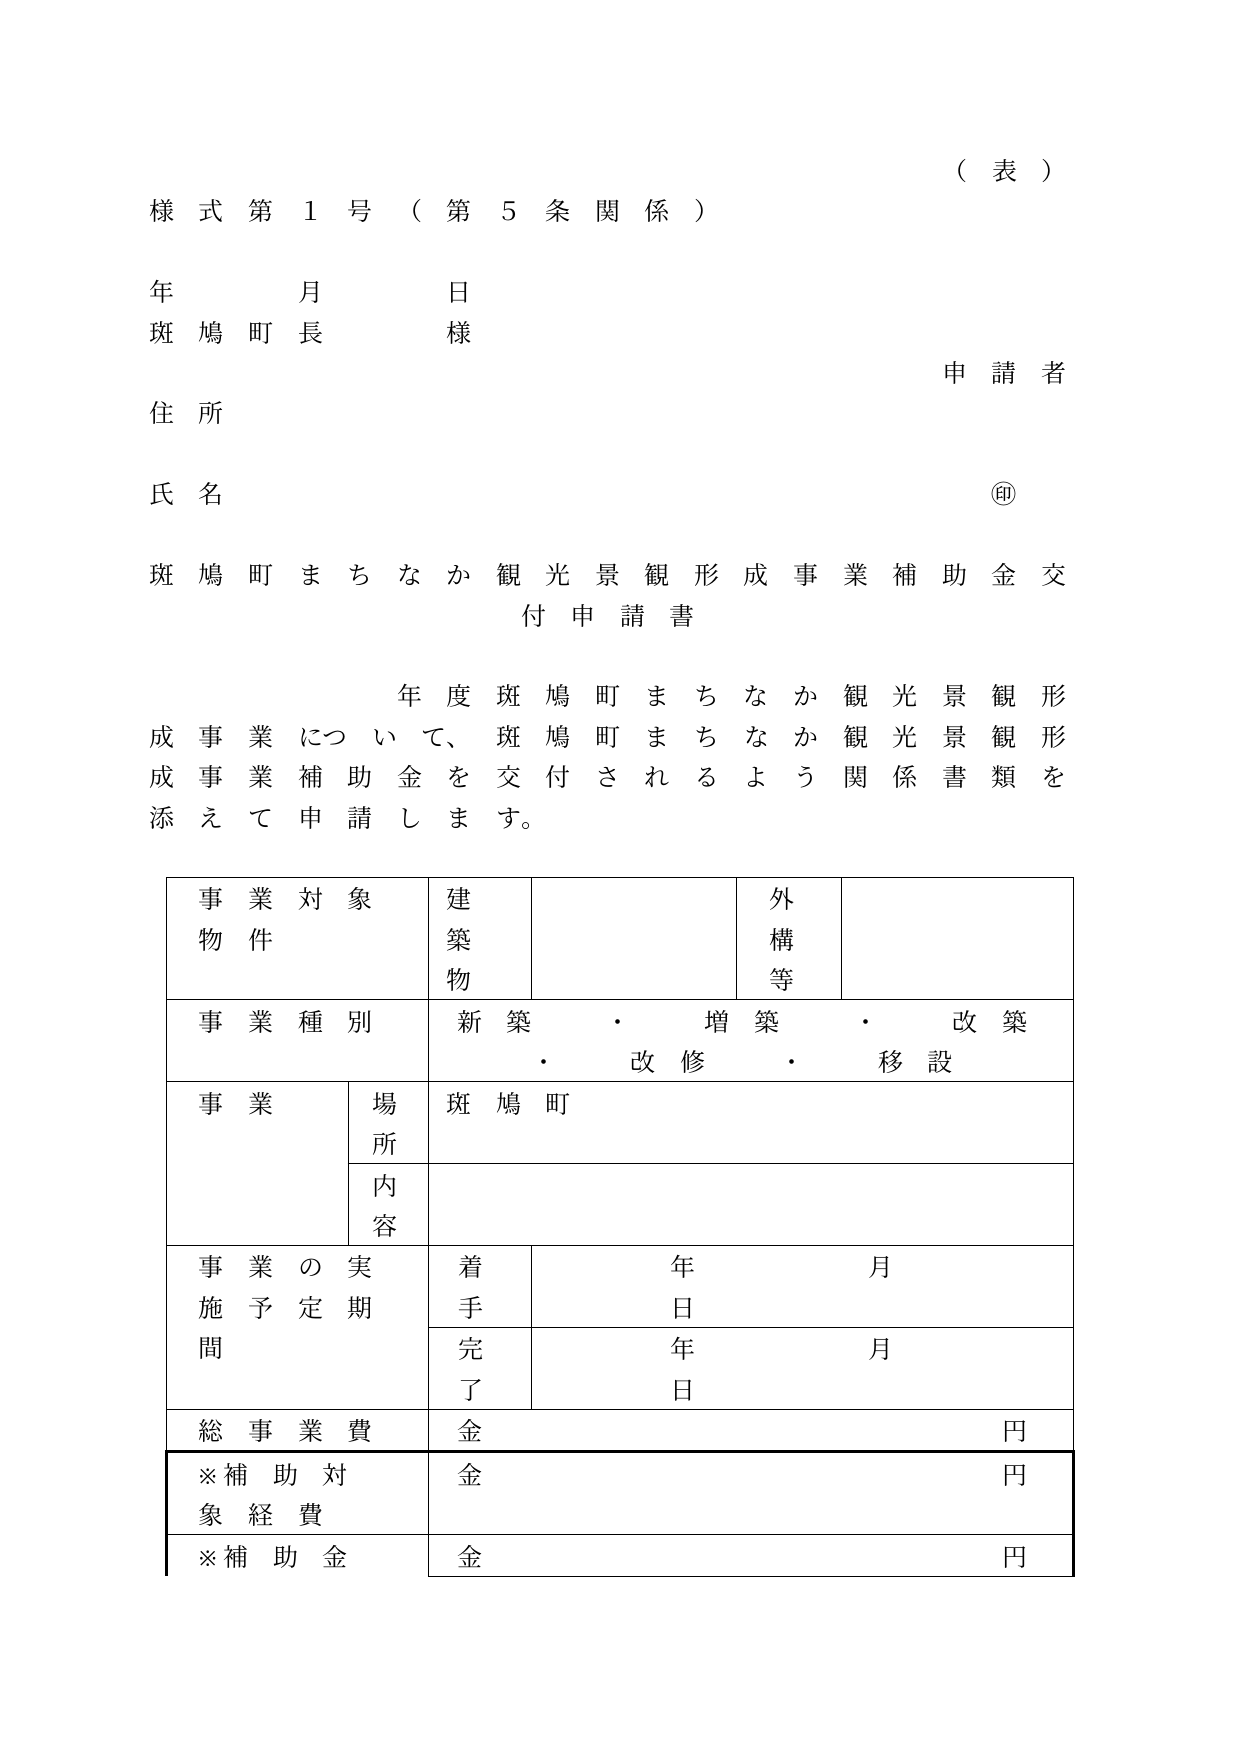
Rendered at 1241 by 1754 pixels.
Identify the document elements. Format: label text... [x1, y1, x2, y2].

text 様式第１号（第５条関係） [149, 190, 1091, 230]
table_cell 事業の実施予定期間 [167, 1246, 428, 1409]
table_header 事業対象物件 [167, 878, 428, 999]
table_cell 斑鳩町 [429, 1082, 1073, 1163]
table_cell 金 円 [429, 1535, 1072, 1576]
table_header 建築物 [429, 878, 531, 999]
text （表） [149, 149, 1091, 190]
table_cell ※補助対象経費 [168, 1453, 428, 1534]
text 氏名 ㊞ [149, 432, 1091, 513]
text 年度斑鳩町まちなか観光景観形成事業について、斑鳩町まちなか観光景観形成事業補助金を交付されるよう関係書類を添えて申請します。 [149, 675, 1091, 837]
table_cell 完了 [429, 1328, 531, 1409]
table_cell 金 円 [429, 1453, 1072, 1534]
table_cell 金 円 [429, 1410, 1073, 1450]
table_cell 事業種別 [167, 1000, 428, 1081]
table_header [842, 878, 1073, 999]
table_cell 年 月 日 [532, 1246, 1073, 1327]
text 申請者 住所 [149, 352, 1091, 432]
table_cell 事業 [167, 1082, 348, 1245]
table_cell 着手 [429, 1246, 531, 1327]
table_header [532, 878, 736, 999]
table_cell 新築 ・ 増築 ・ 改築 ・ 改修 ・ 移設 [429, 1000, 1073, 1081]
table_header 外構等 [737, 878, 841, 999]
table_cell [429, 1164, 1073, 1245]
text 斑鳩町まちなか観光景観形成事業補助金交付申請書 [149, 554, 1091, 634]
text 斑鳩町長 様 [149, 311, 1091, 352]
table_cell 総事業費 [167, 1410, 428, 1450]
table_cell 場所 [349, 1082, 428, 1163]
table_cell 年 月 日 [532, 1328, 1073, 1409]
text 年 月 日 [149, 230, 1091, 311]
table_cell ※補助金交付申請額 [168, 1535, 428, 1576]
table_cell 内容 [349, 1164, 428, 1245]
